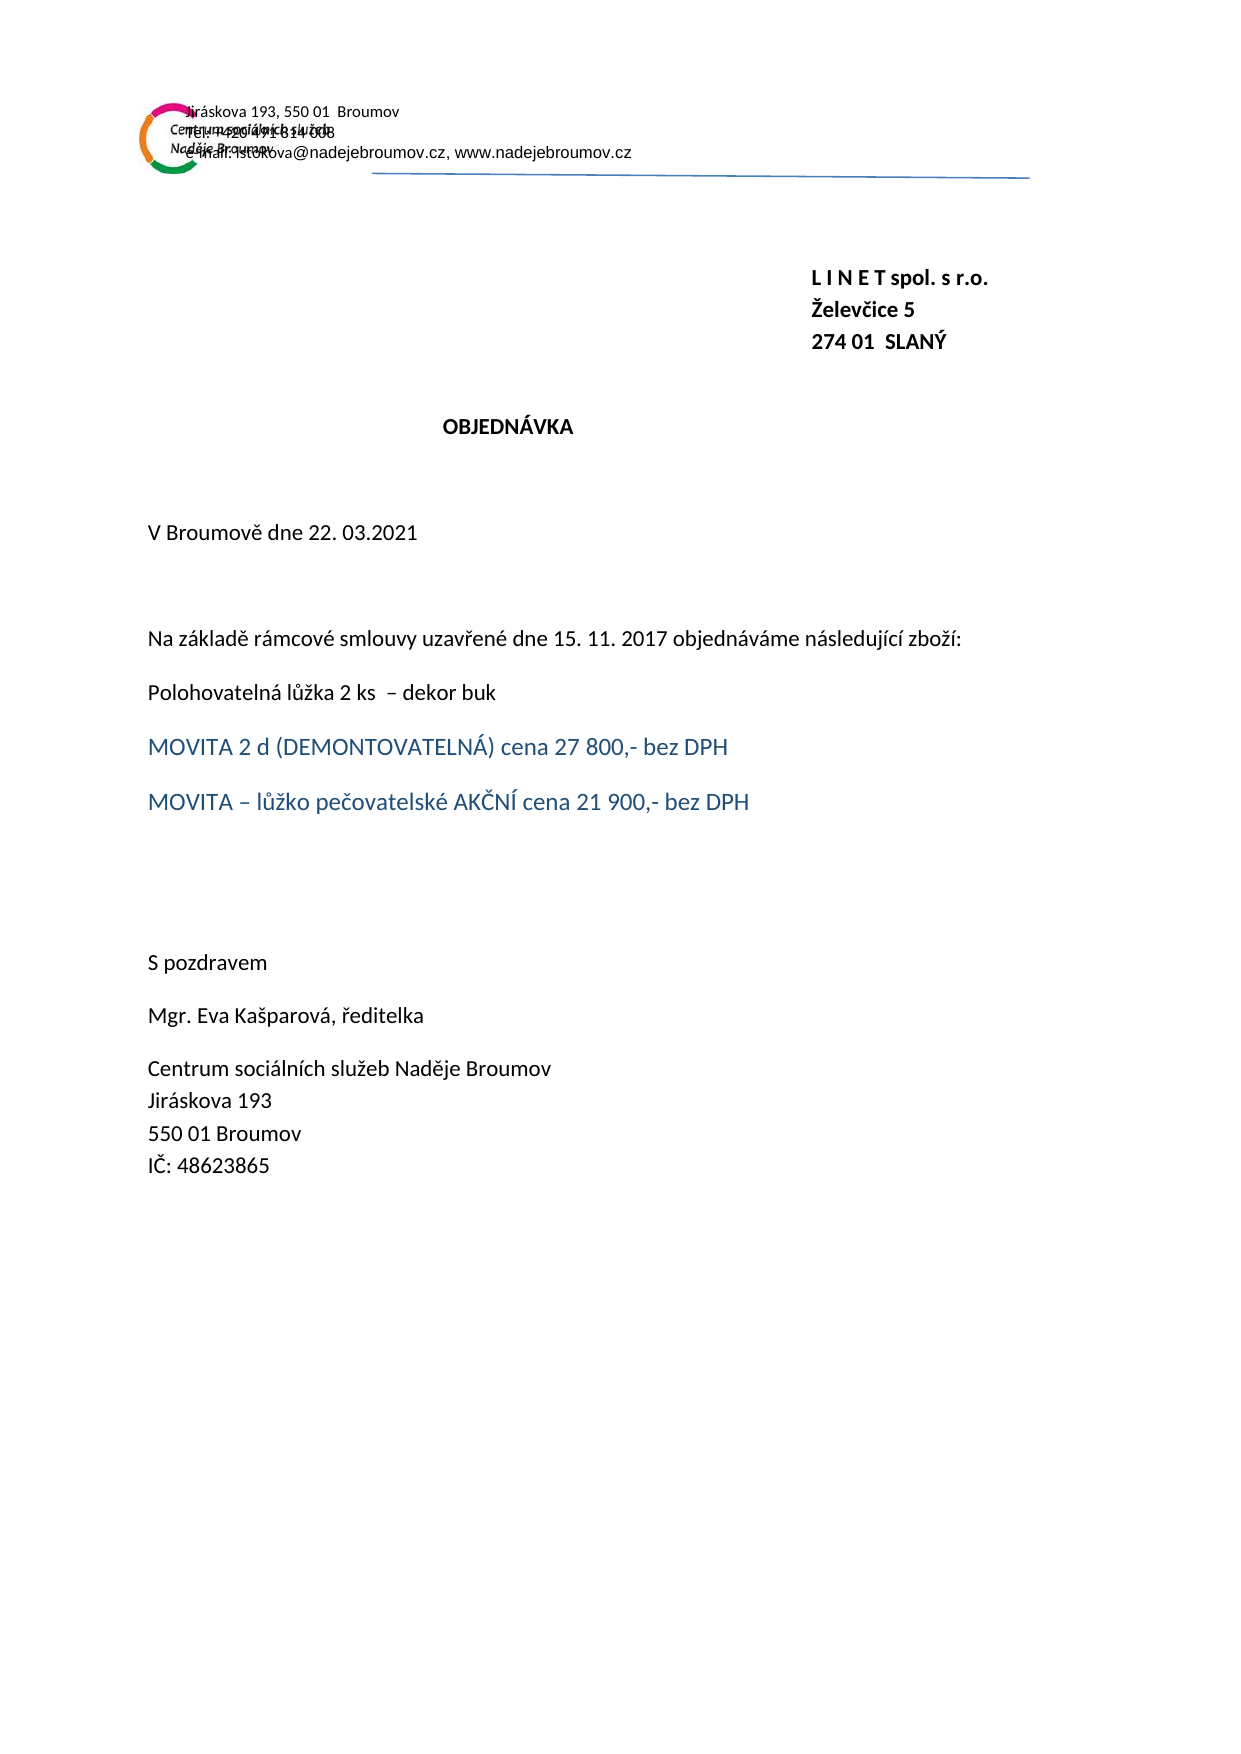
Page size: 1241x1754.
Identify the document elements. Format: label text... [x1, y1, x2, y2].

text Na základě rámcové smlouvy uzavřené dne 15. 11. 2017 objednáváme následující zboží: [148, 624, 1093, 653]
text Polohovatelná lůžka 2 ks – dekor buk [148, 678, 1093, 706]
text OBJEDNÁVKA [148, 380, 1093, 441]
text S pozdravem [148, 948, 1093, 976]
text Mgr. Eva Kašparová, ředitelka [148, 1001, 1093, 1029]
text MOVITA – lůžko pečovatelské AKČNÍ cena 21 900,- bez DPH [148, 786, 1093, 817]
picture [139, 103, 333, 174]
text L I N E T spol. s r.o. Želevčice 5 274 01 SLANÝ [148, 263, 1093, 355]
text Centrum sociálních služeb Naděje Broumov Jiráskova 193 550 01 Broumov IČ: 48623865 [148, 1054, 1093, 1179]
text MOVITA 2 d (DEMONTOVATELNÁ) cena 27 800,- bez DPH [148, 731, 1093, 761]
text V Broumově dne 22. 03.2021 [148, 518, 1093, 547]
